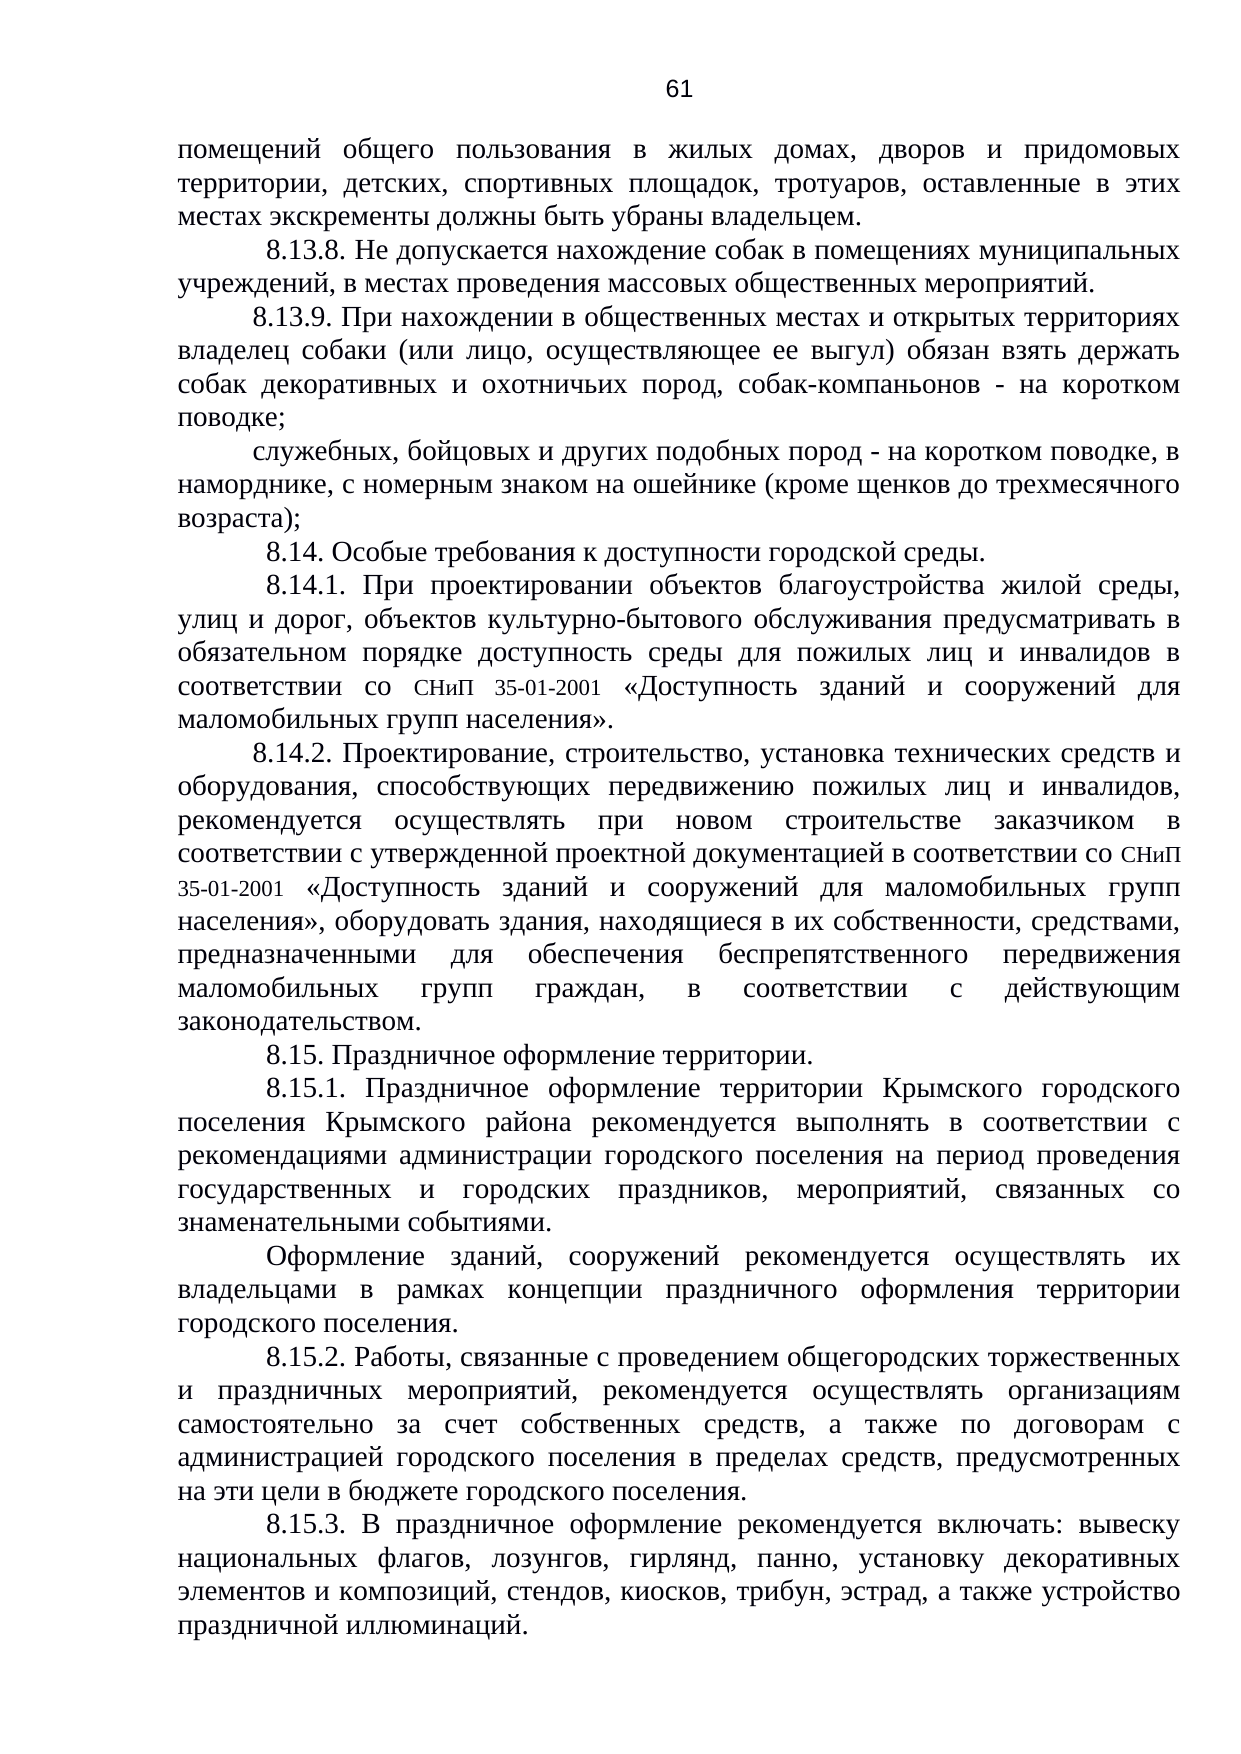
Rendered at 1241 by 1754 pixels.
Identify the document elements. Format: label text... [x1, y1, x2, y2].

text 8.14.1. При проектировании объектов благоустройства жилой среды, улиц и дорог, объектов культурно-бытового обслуживания предусматривать в обязательном порядке доступность среды для пожилых лиц и инвалидов в соответствии со СНиП 35-01-2001 «Доступность зданий и сооружений для маломобильных групп населения». [177, 567, 1181, 735]
text 8.15.1. Праздничное оформление территории Крымского городского поселения Крымского района рекомендуется выполнять в соответствии с рекомендациями администрации городского поселения на период проведения государственных и городских праздников, мероприятий, связанных со знаменательными событиями. [177, 1070, 1181, 1238]
text 8.13.8. Не допускается нахождение собак в помещениях муниципальных учреждений, в местах проведения массовых общественных мероприятий. [177, 232, 1181, 299]
text 8.14. Особые требования к доступности городской среды. [177, 534, 1181, 567]
text 8.13.9. При нахождении в общественных местах и открытых территориях владелец собаки (или лицо, осуществляющее ее выгул) обязан взять держать собак декоративных и охотничьих пород, собак-компаньонов - на коротком поводке; [177, 299, 1181, 433]
text 8.15.2. Работы, связанные с проведением общегородских торжественных и праздничных мероприятий, рекомендуется осуществлять организациям самостоятельно за счет собственных средств, а также по договорам с администрацией городского поселения в пределах средств, предусмотренных на эти цели в бюджете городского поселения. [177, 1339, 1181, 1506]
text 8.15.3. В праздничное оформление рекомендуется включать: вывеску национальных флагов, лозунгов, гирлянд, панно, установку декоративных элементов и композиций, стендов, киосков, трибун, эстрад, а также устройство праздничной иллюминаций. [177, 1506, 1181, 1641]
text служебных, бойцовых и других подобных пород - на коротком поводке, в наморднике, с номерным знаком на ошейнике (кроме щенков до трехмесячного возраста); [177, 433, 1181, 534]
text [177, 131, 1181, 232]
text 8.14.2. Проектирование, строительство, установка технических средств и оборудования, способствующих передвижению пожилых лиц и инвалидов, рекомендуется осуществлять при новом строительстве заказчиком в соответствии с утвержденной проектной документацией в соответствии со СНиП 35-01-2001 «Доступность зданий и сооружений для маломобильных групп населения», оборудовать здания, находящиеся в их собственности, средствами, предназначенными для обеспечения беспрепятственного передвижения маломобильных групп граждан, в соответствии с действующим законодательством. [177, 735, 1181, 1037]
text 8.15. Праздничное оформление территории. [177, 1037, 1181, 1070]
text Оформление зданий, сооружений рекомендуется осуществлять их владельцами в рамках концепции праздничного оформления территории городского поселения. [177, 1238, 1181, 1339]
